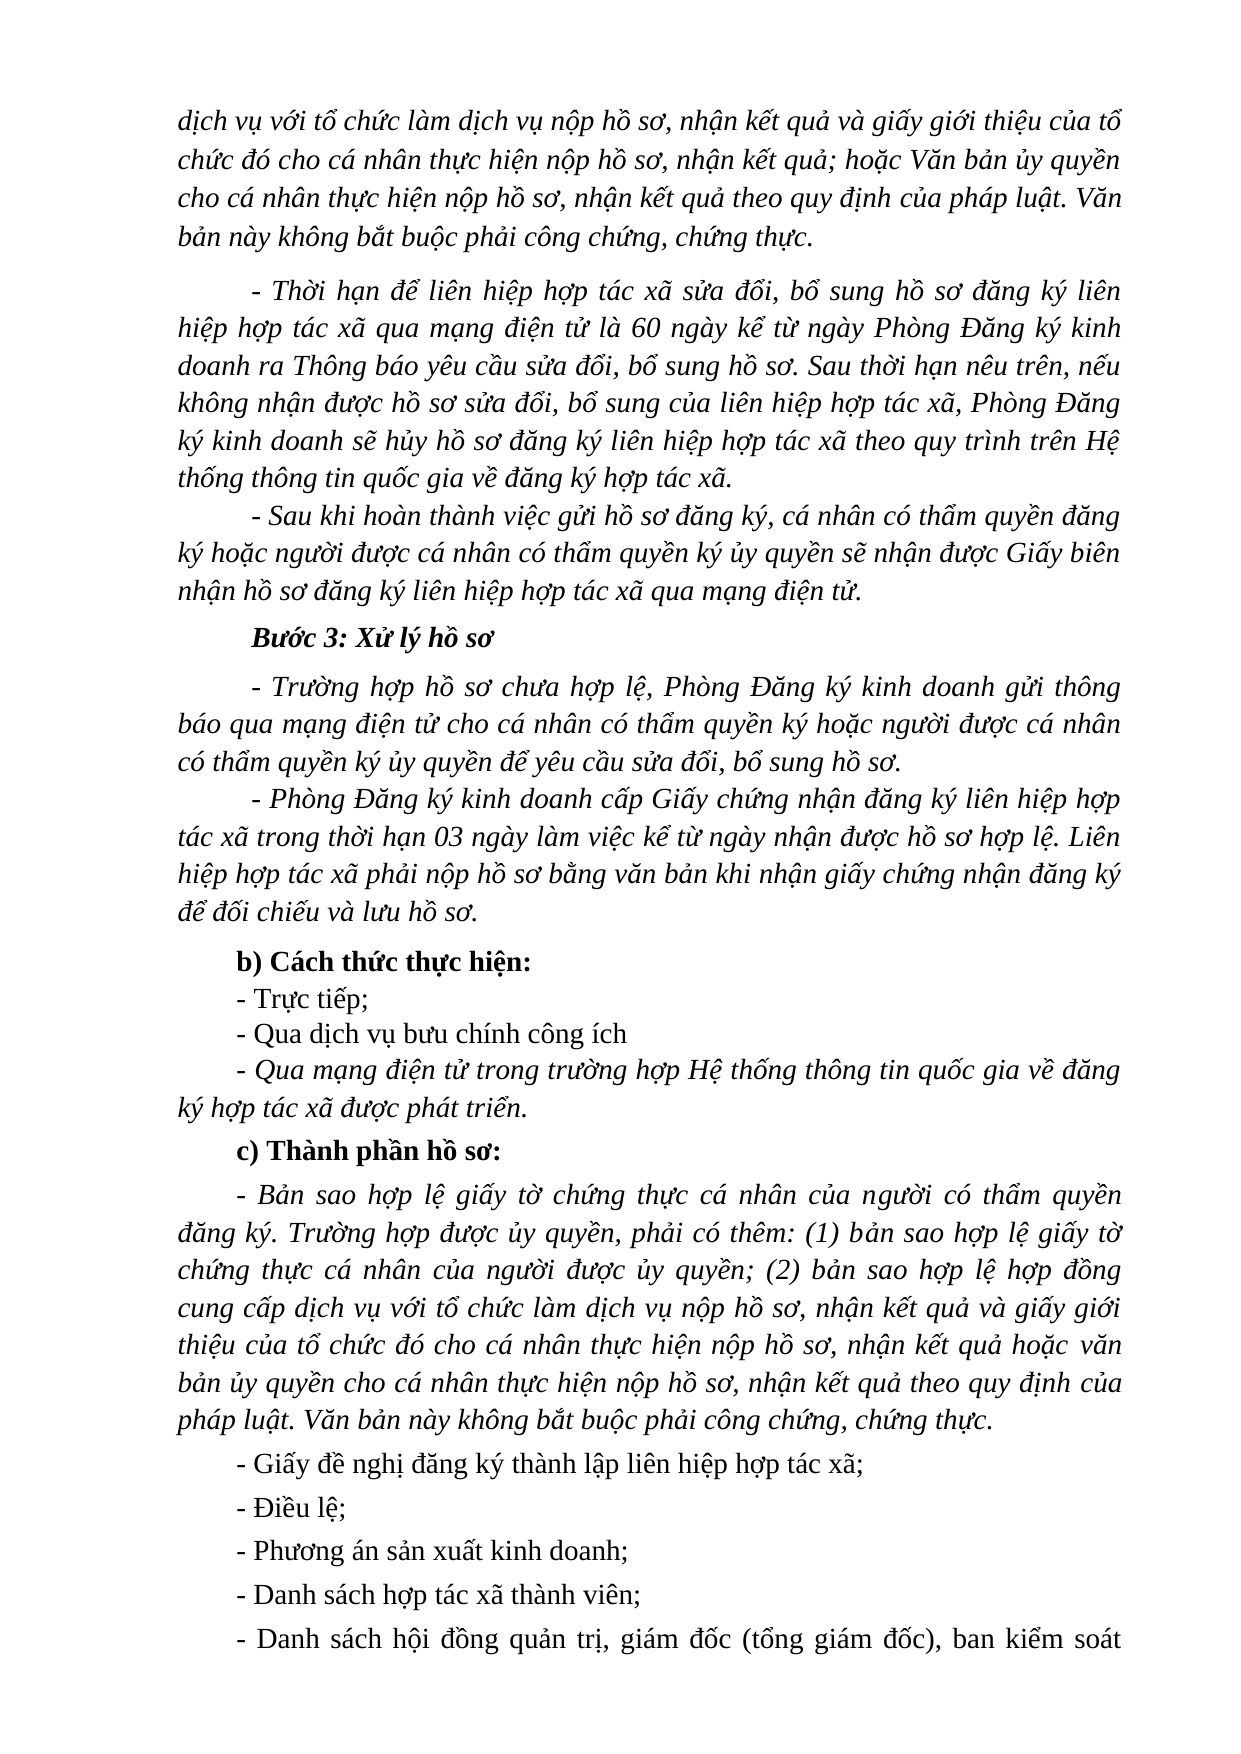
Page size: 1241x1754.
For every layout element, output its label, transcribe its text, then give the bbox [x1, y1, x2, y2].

text c) Thành phần hồ sơ: [177, 1131, 1122, 1168]
text - Danh sách hợp tác xã thành viên; [177, 1574, 1122, 1612]
text - Giấy đề nghị đăng ký thành lập liên hiệp hợp tác xã; [177, 1443, 1122, 1481]
text - Phương án sản xuất kinh doanh; [177, 1531, 1122, 1568]
text - Điều lệ; [177, 1487, 1122, 1524]
text Bước 3: Xử lý hồ sơ [177, 620, 1122, 653]
text - Trực tiếp; [177, 978, 1122, 1016]
text - Sau khi hoàn thành việc gửi hồ sơ đăng ký, cá nhân có thẩm quyền đăng ký hoặc người được cá nhân có thẩm quyền ký ủy quyền sẽ nhận được Giấy biên nhận hồ sơ đăng ký liên hiệp hợp tác xã qua mạng điện tử. [177, 495, 1122, 607]
text - Trường hợp hồ sơ chưa hợp lệ, Phòng Đăng ký kinh doanh gửi thông báo qua mạng điện tử cho cá nhân có thẩm quyền ký hoặc người được cá nhân có thẩm quyền ký ủy quyền để yêu cầu sửa đổi, bổ sung hồ sơ. [177, 666, 1122, 778]
text - Qua mạng điện tử trong trường hợp Hệ thống thông tin quốc gia về đăng ký hợp tác xã được phát triển. [177, 1049, 1122, 1124]
text - Phòng Đăng ký kinh doanh cấp Giấy chứng nhận đăng ký liên hiệp hợp tác xã trong thời hạn 03 ngày làm việc kể từ ngày nhận được hồ sơ hợp lệ. Liên hiệp hợp tác xã phải nộp hồ sơ bằng văn bản khi nhận giấy chứng nhận đăng ký để đối chiếu và lưu hồ sơ. [177, 778, 1122, 928]
text - Qua dịch vụ bưu chính công ích [177, 1016, 1122, 1049]
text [177, 1618, 1122, 1656]
text - Bản sao hợp lệ giấy tờ chứng thực cá nhân của người có thẩm quyền đăng ký. Trường hợp được ủy quyền, phải có thêm: (1) bản sao hợp lệ giấy tờ chứng thực cá nhân của người được ủy quyền; (2) bản sao hợp lệ hợp đồng cung cấp dịch vụ với tổ chức làm dịch vụ nộp hồ sơ, nhận kết quả và giấy giới thiệu của tổ chức đó cho cá nhân thực hiện nộp hồ sơ, nhận kết quả hoặc văn bản ủy quyền cho cá nhân thực hiện nộp hồ sơ, nhận kết quả theo quy định của pháp luật. Văn bản này không bắt buộc phải công chứng, chứng thực. [177, 1174, 1122, 1437]
text - Thời hạn để liên hiệp hợp tác xã sửa đổi, bổ sung hồ sơ đăng ký liên hiệp hợp tác xã qua mạng điện tử là 60 ngày kể từ ngày Phòng Đăng ký kinh doanh ra Thông báo yêu cầu sửa đổi, bổ sung hồ sơ. Sau thời hạn nêu trên, nếu không nhận được hồ sơ sửa đổi, bổ sung của liên hiệp hợp tác xã, Phòng Đăng ký kinh doanh sẽ hủy hồ sơ đăng ký liên hiệp hợp tác xã theo quy trình trên Hệ thống thông tin quốc gia về đăng ký hợp tác xã. [177, 270, 1122, 495]
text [177, 103, 1122, 252]
text b) Cách thức thực hiện: [177, 941, 1122, 978]
